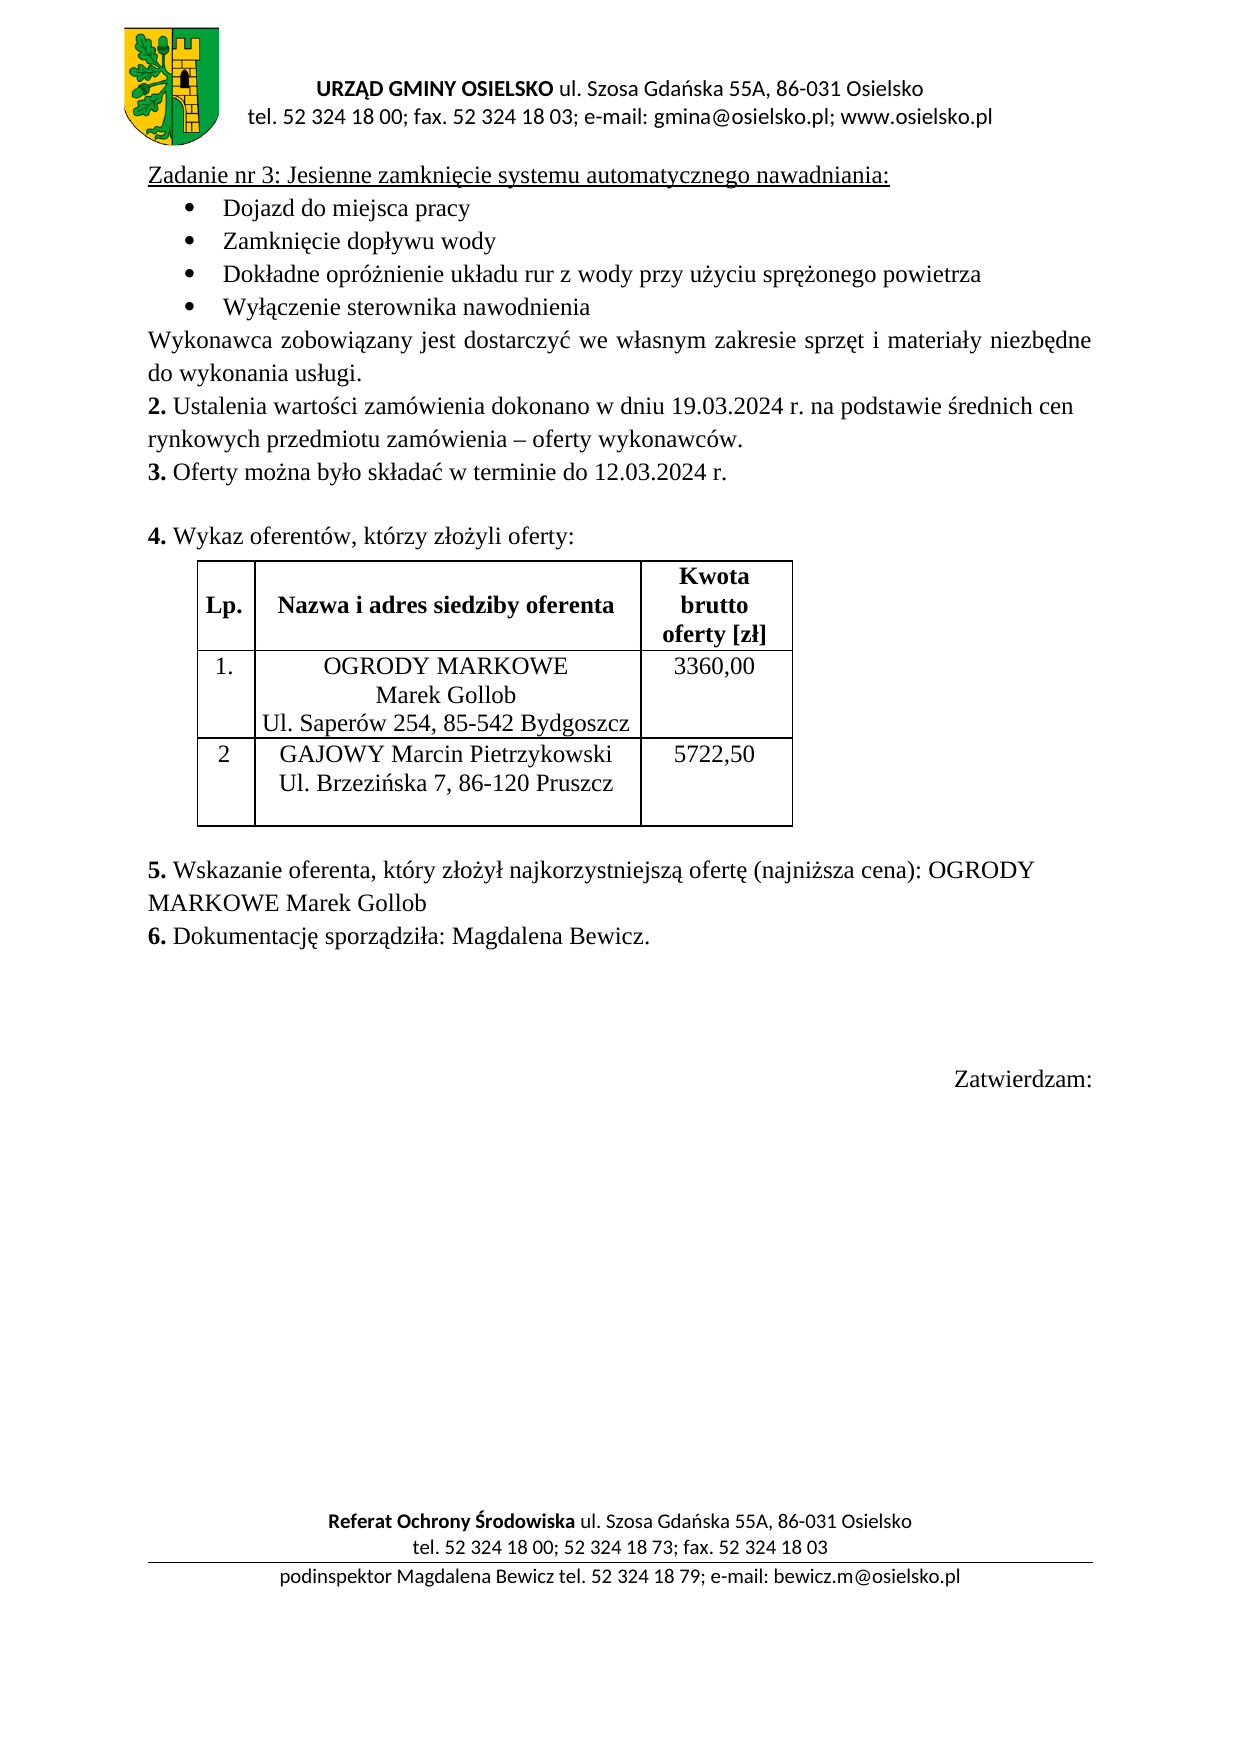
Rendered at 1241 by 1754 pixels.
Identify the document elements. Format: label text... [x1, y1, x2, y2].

table_header Kwota brutto oferty [zł] [642, 562, 792, 649]
table_cell 3360,00 [642, 651, 792, 737]
text 6. Dokumentację sporządziła: Magdalena Bewicz. [148, 921, 1093, 950]
list Wyłączenie sterownika nawodnienia [185, 292, 1093, 321]
text 2. Ustalenia wartości zamówienia dokonano w dniu 19.03.2024 r. na podstawie średnich cen rynkowych przedmiotu zamówienia – oferty wykonawców. [148, 391, 1093, 453]
text 4. Wykaz oferentów, którzy złożyli oferty: [148, 521, 1093, 550]
text 3. Oferty można było składać w terminie do 12.03.2024 r. [148, 457, 1093, 486]
table_cell GAJOWY Marcin Pietrzykowski Ul. Brzezińska 7, 86-120 Pruszcz [256, 739, 640, 825]
text Zadanie nr 3: Jesienne zamknięcie systemu automatycznego nawadniania: [148, 160, 1093, 189]
table_cell 2 [198, 739, 254, 825]
table_cell OGRODY MARKOWE Marek Gollob Ul. Saperów 254, 85-542 Bydgoszcz [256, 651, 640, 737]
table_cell 5722,50 [642, 739, 792, 825]
list Dokładne opróżnienie układu rur z wody przy użyciu sprężonego powietrza [185, 259, 1093, 288]
picture [122, 27, 219, 145]
table_header Nazwa i adres siedziby oferenta [256, 562, 640, 649]
text 5. Wskazanie oferenta, który złożył najkorzystniejszą ofertę (najniższa cena): OGRODY MARKOWE Marek Gollob [148, 855, 1093, 917]
table_header Lp. [198, 562, 254, 649]
text Wykonawca zobowiązany jest dostarczyć we własnym zakresie sprzęt i materiały niezbędne do wykonania usługi. [148, 325, 1093, 387]
table_cell 1. [198, 651, 254, 737]
text Zatwierdzam: [148, 1064, 1093, 1093]
list Zamknięcie dopływu wody [185, 226, 1093, 255]
list Dojazd do miejsca pracy [185, 193, 1093, 222]
